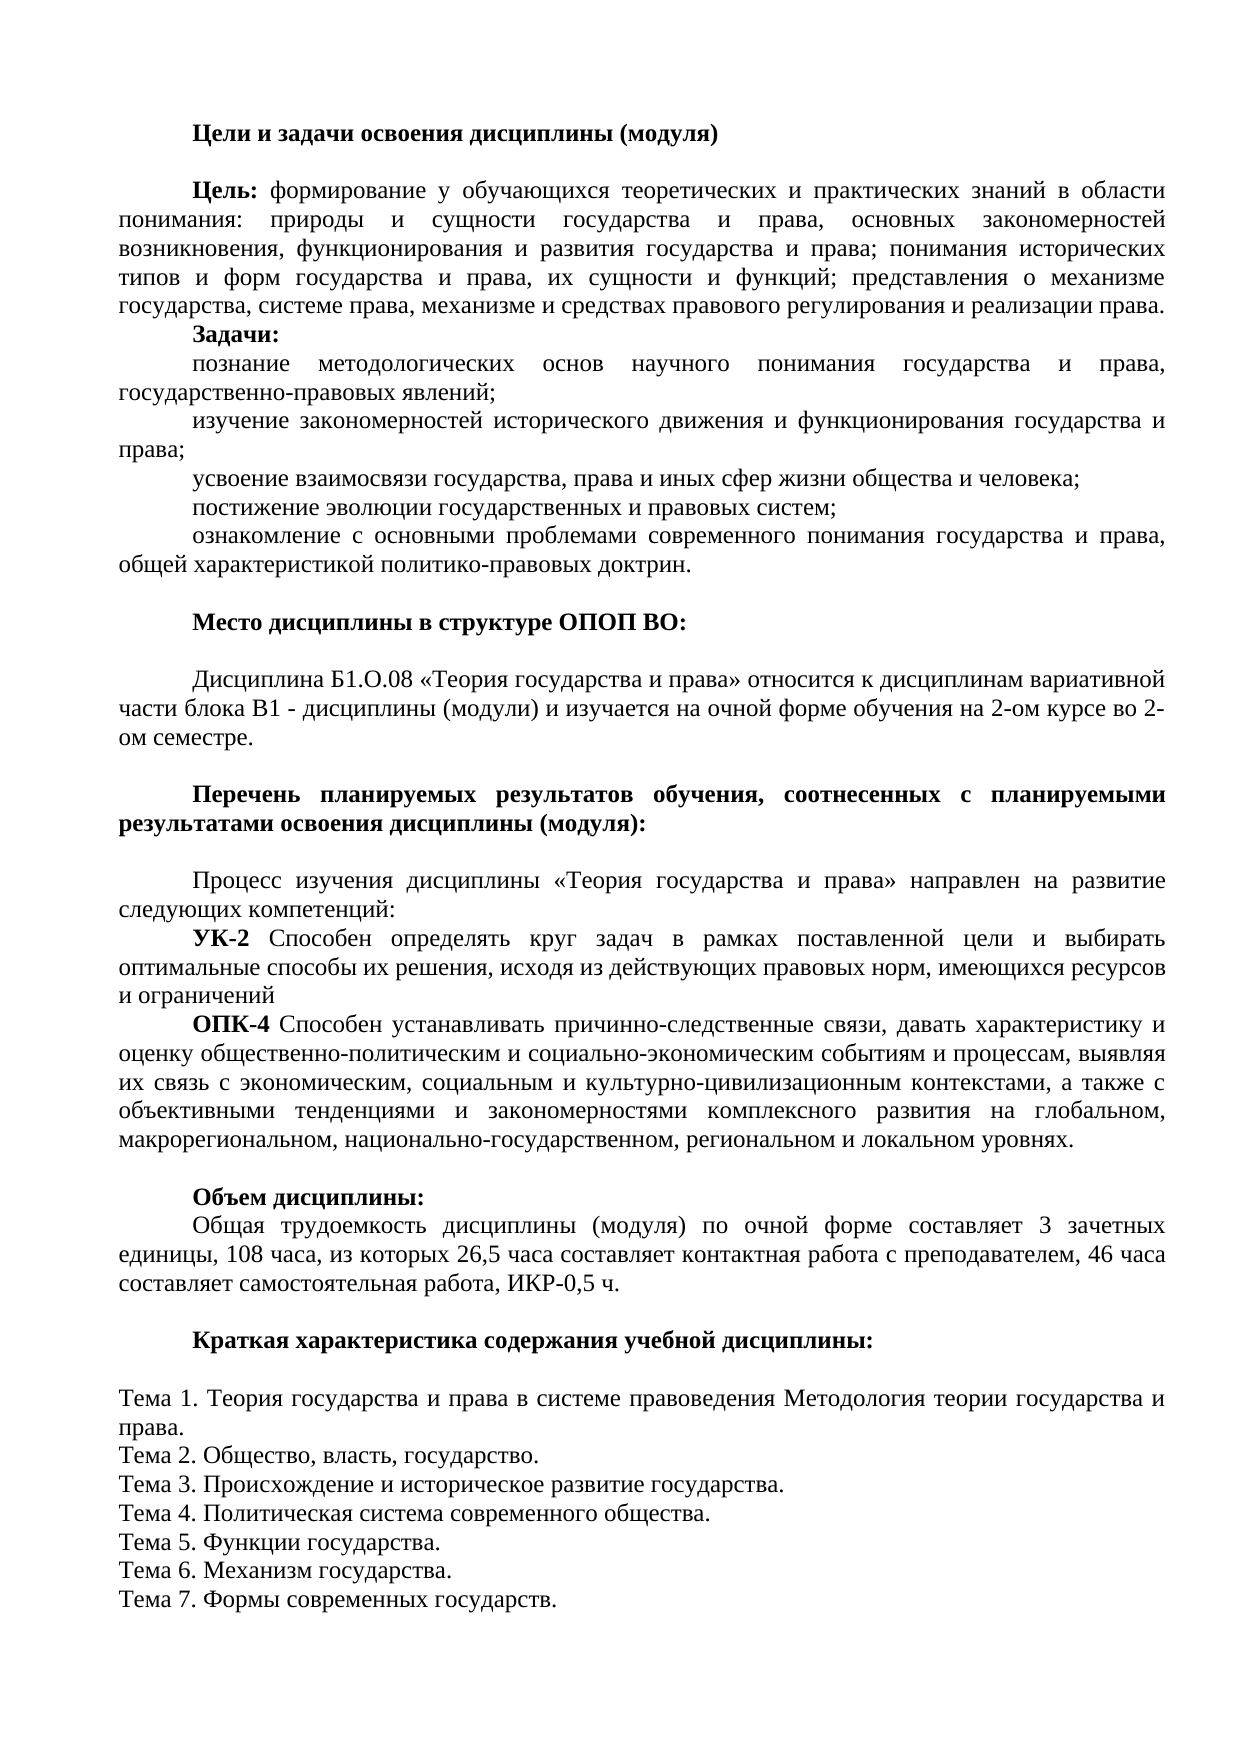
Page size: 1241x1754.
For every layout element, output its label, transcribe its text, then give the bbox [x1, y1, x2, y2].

text Тема 5. Функции государства. [118, 1527, 1167, 1556]
text Задачи: [118, 319, 1167, 348]
text УК-2 Способен определять круг задач в рамках поставленной цели и выбирать оптимальные способы их решения, исходя из действующих правовых норм, имеющихся ресурсов и ограничений [118, 923, 1167, 1009]
text Объем дисциплины: [118, 1182, 1167, 1211]
text постижение эволюции государственных и правовых систем; [118, 492, 1167, 521]
text ОПК-4 Способен устанавливать причинно-следственные связи, давать характеристику и оценку общественно-политическим и социально-экономическим событиям и процессам, выявляя их связь с экономическим, социальным и культурно-цивилизационным контекстами, а также с объективными тенденциями и закономерностями комплексного развития на глобальном, макрорегиональном, национально-государственном, региональном и локальном уровнях. [118, 1009, 1167, 1153]
text Цель: формирование у обучающихся теоретических и практических знаний в области понимания: природы и сущности государства и права, основных закономерностей возникновения, функционирования и развития государства и права; понимания исторических типов и форм государства и права, их сущности и функций; представления о механизме государства, системе права, механизме и средствах правового регулирования и реализации права. [118, 176, 1167, 319]
text Краткая характеристика содержания учебной дисциплины: [118, 1326, 1167, 1354]
text Перечень планируемых результатов обучения, соотнесенных с планируемыми результатами освоения дисциплины (модуля): [118, 779, 1167, 837]
text Процесс изучения дисциплины «Теория государства и права» направлен на развитие следующих компетенций: [118, 866, 1167, 923]
text Тема 3. Происхождение и историческое развитие государства. [118, 1469, 1167, 1498]
text Общая трудоемкость дисциплины (модуля) по очной форме составляет 3 зачетных единицы, 108 часа, из которых 26,5 часа составляет контактная работа с преподавателем, 46 часа составляет самостоятельная работа, ИКР-0,5 ч. [118, 1211, 1167, 1297]
text Дисциплина Б1.О.08 «Теория государства и права» относится к дисциплинам вариативной части блока В1 - дисциплины (модули) и изучается на очной форме обучения на 2-ом курсе во 2-ом семестре. [118, 664, 1167, 751]
text усвоение взаимосвязи государства, права и иных сфер жизни общества и человека; [118, 463, 1167, 492]
text Тема 4. Политическая система современного общества. [118, 1498, 1167, 1527]
text изучение закономерностей исторического движения и функционирования государства и права; [118, 406, 1167, 463]
text Тема 6. Механизм государства. [118, 1556, 1167, 1584]
text Тема 2. Общество, власть, государство. [118, 1441, 1167, 1469]
text Тема 7. Формы современных государств. [118, 1584, 1167, 1613]
text ознакомление с основными проблемами современного понимания государства и права, общей характеристикой политико-правовых доктрин. [118, 521, 1167, 578]
text познание методологических основ научного понимания государства и права, государственно-правовых явлений; [118, 348, 1167, 406]
text Место дисциплины в структуре ОПОП ВО: [118, 607, 1167, 636]
text Цели и задачи освоения дисциплины (модуля) [118, 118, 1167, 147]
text Тема 1. Теория государства и права в системе правоведения Методология теории государства и права. [118, 1383, 1167, 1441]
